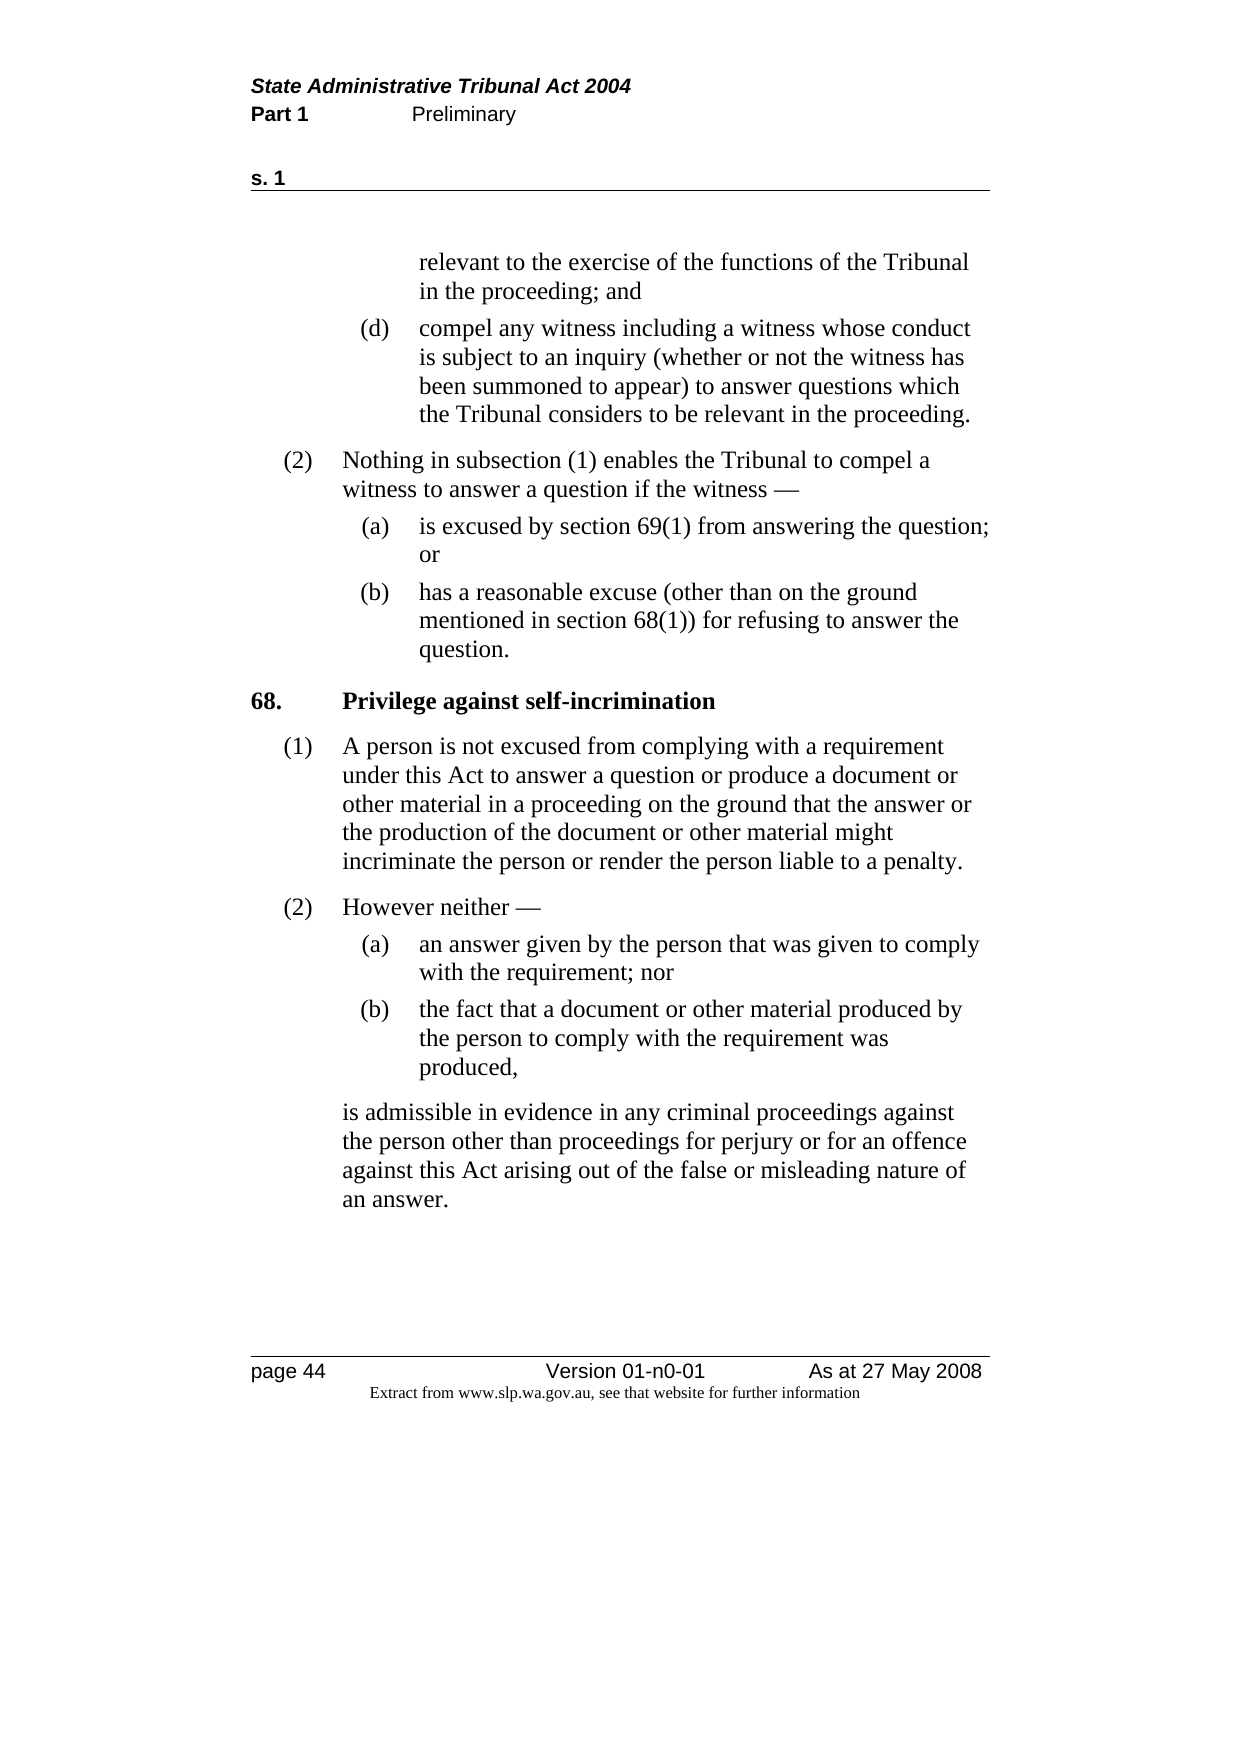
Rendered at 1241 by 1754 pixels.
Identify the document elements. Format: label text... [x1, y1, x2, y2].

text (b) the fact that a document or other material produced by the person to comply with the requirement was produced, [251, 994, 990, 1081]
subtitle 68. Privilege against self-incrimination [251, 686, 990, 714]
text (a) is excused by section 69(1) from answering the question; or [251, 511, 990, 568]
text (2) However neither — [251, 892, 990, 920]
text (1) A person is not excused from complying with a requirement under this Act to answer a question or produce a document or other material in a proceeding on the ground that the answer or the production of the document or other material might incriminate the person or render the person liable to a penalty. [251, 731, 990, 875]
text (d) compel any witness including a witness whose conduct is subject to an inquiry (whether or not the witness has been summoned to appear) to answer questions which the Tribunal considers to be relevant in the proceeding. [251, 313, 990, 428]
text (b) has a reasonable excuse (other than on the ground mentioned in section 68(1)) for refusing to answer the question. [251, 577, 990, 663]
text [251, 247, 990, 305]
text is admissible in evidence in any criminal proceedings against the person other than proceedings for perjury or for an offence against this Act arising out of the false or misleading nature of an answer. [251, 1097, 990, 1212]
text (a) an answer given by the person that was given to comply with the requirement; nor [251, 929, 990, 986]
text (2) Nothing in subsection (1) enables the Tribunal to compel a witness to answer a question if the witness — [251, 445, 990, 502]
